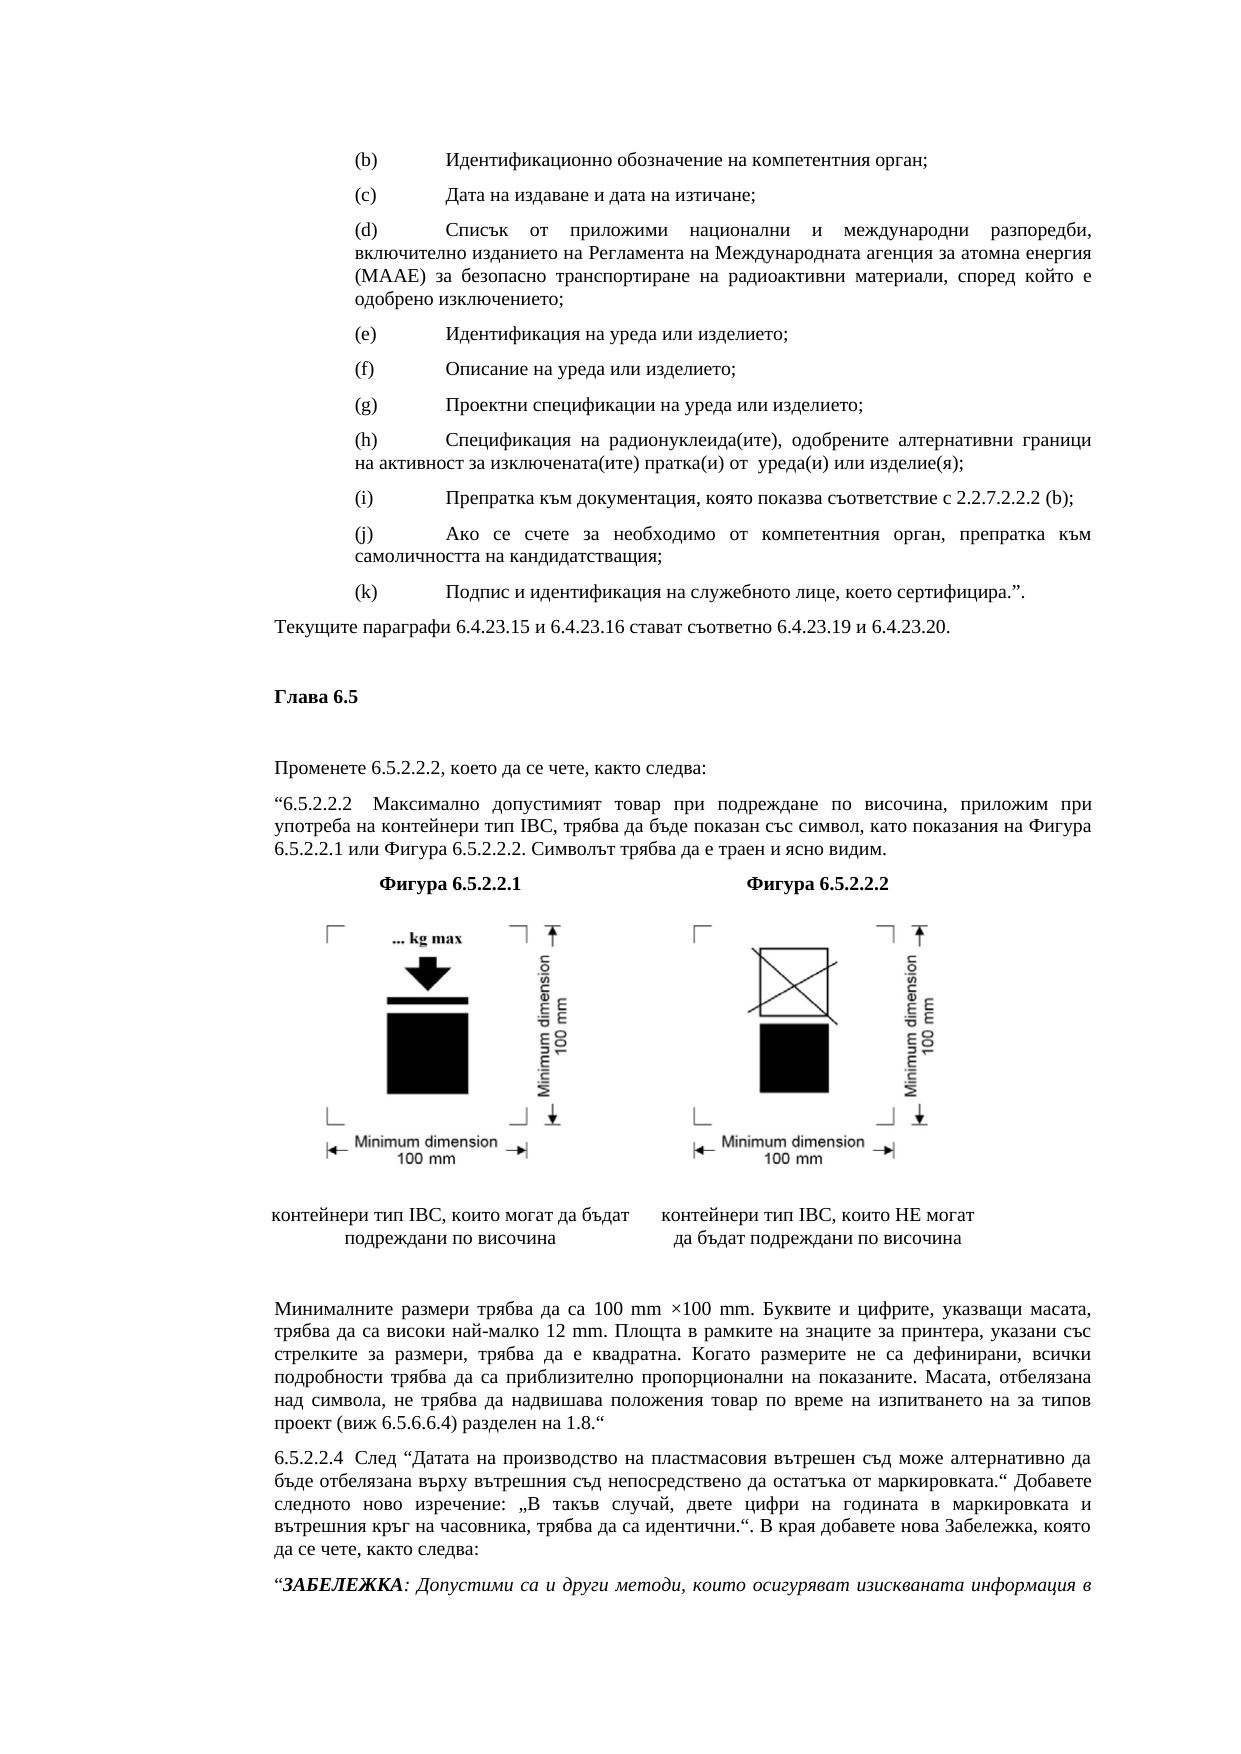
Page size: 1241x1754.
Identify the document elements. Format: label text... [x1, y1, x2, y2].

text Глава 6.5 [274, 686, 1092, 708]
table_cell контейнери тип IBC, които могат да бъдат подреждани по височина [253, 1191, 648, 1249]
text (k) Подпис и идентификация на служебното лице, което сертифицира.”. [236, 579, 1092, 602]
text “6.5.2.2.2 Максимално допустимият товар при подреждане по височина, приложим при употреба на контейнери тип IBC, трябва да бъде показан със символ, като показания на Фигура 6.5.2.2.1 или Фигура 6.5.2.2.2. Символът трябва да е траен и ясно видим. [274, 791, 1092, 860]
text (c) Дата на издаване и дата на изтичане; [236, 183, 1092, 206]
table_cell [253, 895, 648, 1191]
picture [675, 907, 960, 1191]
text (i) Препратка към документация, която показва съответствие с 2.2.7.2.2.2 (b); [236, 486, 1092, 509]
text (e) Идентификация на уреда или изделието; [236, 322, 1092, 345]
table_cell контейнери тип IBC, които НЕ могат да бъдат подреждани по височина [648, 1191, 987, 1249]
picture [308, 907, 593, 1191]
text Минималните размери трябва да са 100 mm ×100 mm. Буквите и цифрите, указващи масата, трябва да са високи най-малко 12 mm. Площта в рамките на знаците за принтера, указани със стрелките за размери, трябва да е квадратна. Когато размерите не са дефинирани, всички подробности трябва да са приблизително пропорционални на показаните. Масата, отбелязана над символа, не трябва да надвишава положения товар по време на изпитването на за типов проект (виж 6.5.6.6.4) разделен на 1.8.“ [274, 1297, 1092, 1433]
text (j) Ако се счете за необходимо от компетентния орган, препратка към самоличността на кандидатстващия; [236, 521, 1092, 567]
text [274, 1573, 1092, 1595]
text (f) Описание на уреда или изделието; [236, 357, 1092, 380]
table_cell [648, 895, 987, 1191]
table_header Фигура 6.5.2.2.1 [253, 860, 648, 895]
text (h) Спецификация на радионуклеида(ите), одобрените алтернативни граници на активност за изключената(ите) пратка(и) от уреда(и) или изделие(я); [236, 428, 1092, 474]
text (d) Списък от приложими национални и международни разпоредби, включително изданието на Регламента на Международната агенция за атомна енергия (МААЕ) за безопасно транспортиране на радиоактивни материали, според който е одобрено изключението; [236, 218, 1092, 309]
text Променете 6.5.2.2.2, което да се чете, както следва: [274, 756, 1092, 779]
text 6.5.2.2.4 След “Датата на производство на пластмасовия вътрешен съд може алтернативно да бъде отбелязана върху вътрешния съд непосредствено да остатъка от маркировката.“ Добавете следното ново изречение: „В такъв случай, двете цифри на годината в маркировката и вътрешния кръг на часовника, трябва да са идентични.“. В края добавете нова Забележка, която да се чете, както следва: [274, 1446, 1092, 1560]
text Текущите параграфи 6.4.23.15 и 6.4.23.16 стават съответно 6.4.23.19 и 6.4.23.20. [274, 615, 1092, 638]
text (g) Проектни спецификации на уреда или изделието; [236, 393, 1092, 416]
text (b) Идентификационно обозначение на компетентния орган; [236, 148, 1092, 171]
table_header Фигура 6.5.2.2.2 [648, 860, 987, 895]
